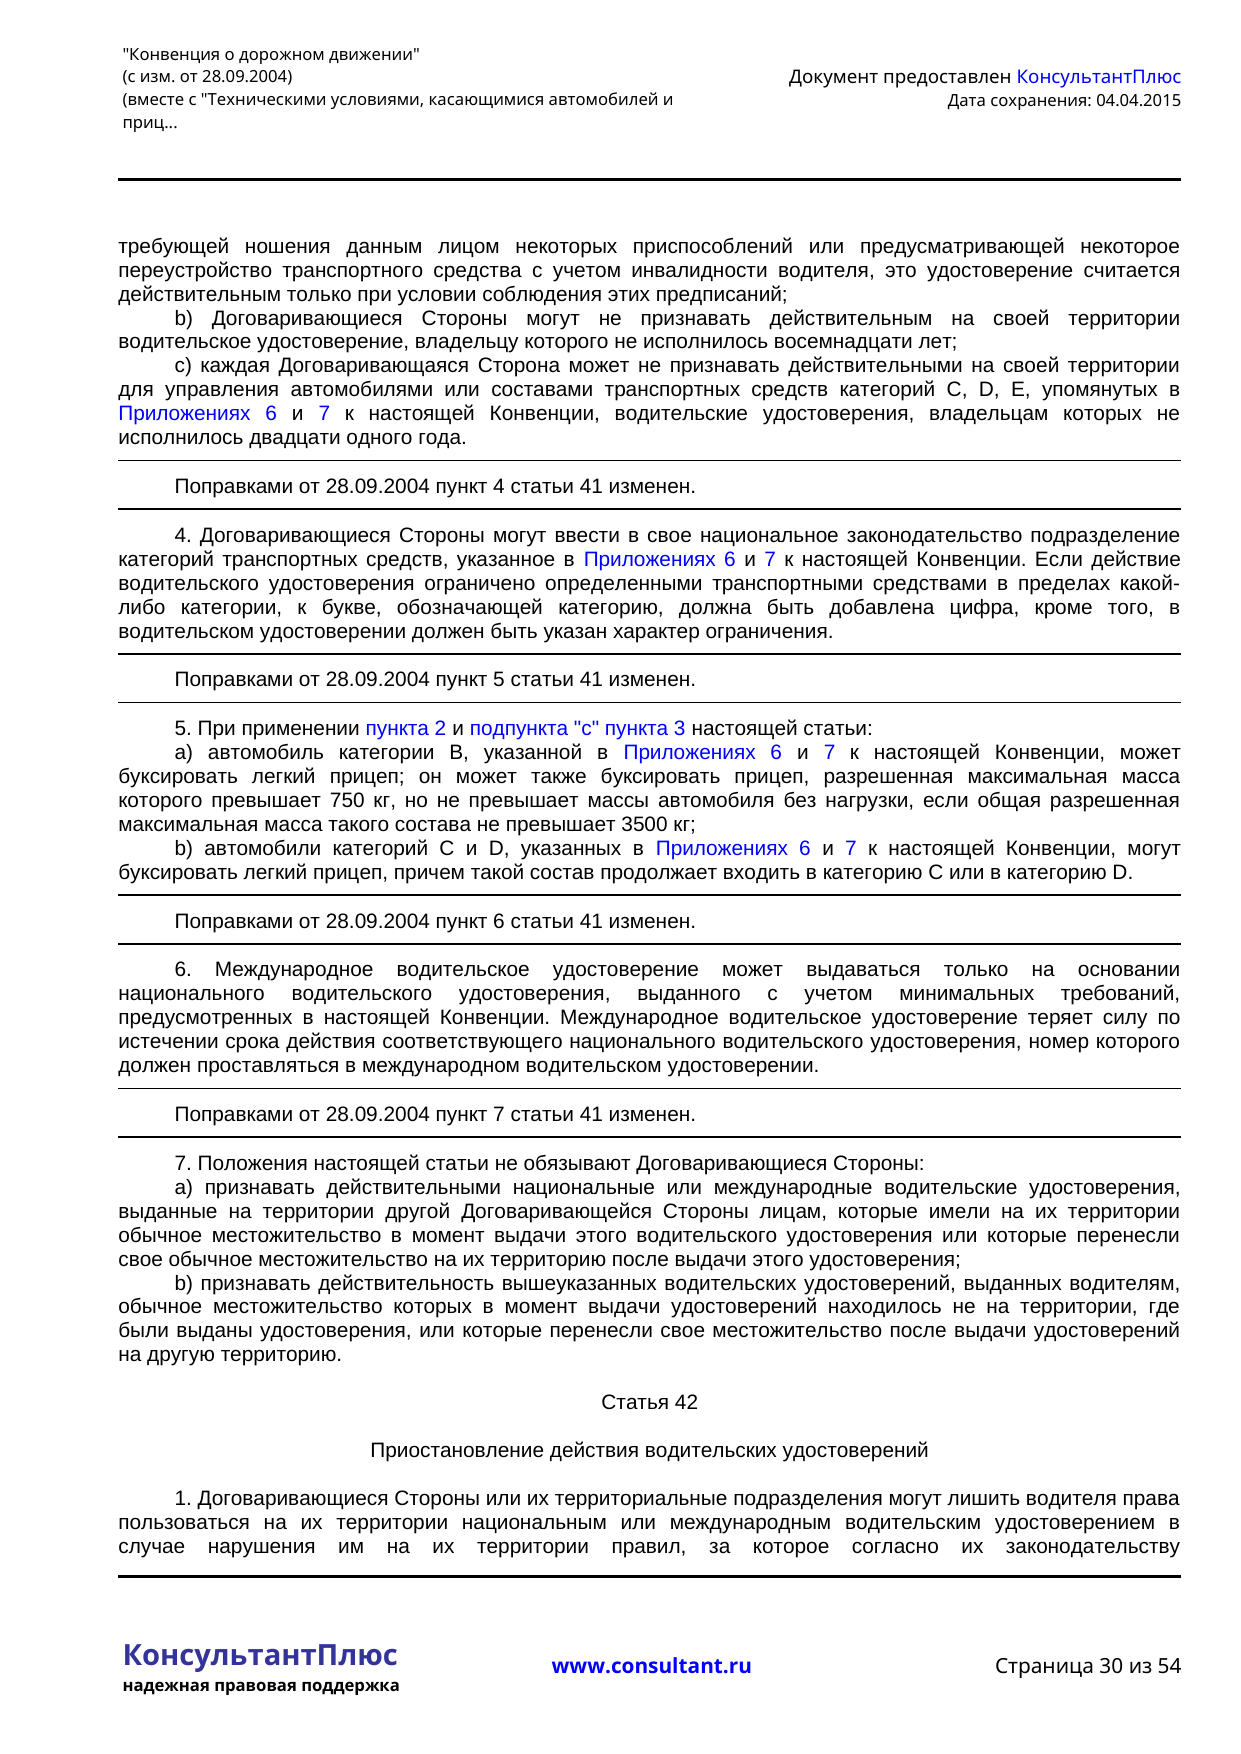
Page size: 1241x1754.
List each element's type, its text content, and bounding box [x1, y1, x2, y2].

text 4. Договаривающиеся Стороны могут ввести в свое национальное законодательство подразделение категорий транспортных средств, указанное в Приложениях 6 и 7 к настоящей Конвенции. Если действие водительского удостоверения ограничено определенными транспортными средствами в пределах какой-либо категории, к букве, обозначающей категорию, должна быть добавлена цифра, кроме того, в водительском удостоверении должен быть указан характер ограничения. [118, 523, 1181, 642]
text Поправками от 28.09.2004 пункт 5 статьи 41 изменен. [118, 667, 1181, 691]
text 6. Международное водительское удостоверение может выдаваться только на основании национального водительского удостоверения, выданного с учетом минимальных требований, предусмотренных в настоящей Конвенции. Международное водительское удостоверение теряет силу по истечении срока действия соответствующего национального водительского удостоверения, номер которого должен проставляться в международном водительском удостоверении. [118, 957, 1181, 1077]
text Поправками от 28.09.2004 пункт 6 статьи 41 изменен. [118, 908, 1181, 932]
text 5. При применении пункта 2 и подпункта "c" пункта 3 настоящей статьи: [118, 716, 1181, 740]
text a) признавать действительными национальные или международные водительские удостоверения, выданные на территории другой Договаривающейся Стороны лицам, которые имели на их территории обычное местожительство в момент выдачи этого водительского удостоверения или которые перенесли свое обычное местожительство на их территорию после выдачи этого удостоверения; [118, 1174, 1181, 1270]
text Статья 42 [118, 1390, 1181, 1414]
text c) каждая Договаривающаяся Сторона может не признавать действительными на своей территории для управления автомобилями или составами транспортных средств категорий C, D, E, упомянутых в Приложениях 6 и 7 к настоящей Конвенции, водительские удостоверения, владельцам которых не исполнилось двадцати одного года. [118, 353, 1181, 449]
text Поправками от 28.09.2004 пункт 4 статьи 41 изменен. [118, 474, 1181, 498]
text b) признавать действительность вышеуказанных водительских удостоверений, выданных водителям, обычное местожительство которых в момент выдачи удостоверений находилось не на территории, где были выданы удостоверения, или которые перенесли свое местожительство после выдачи удостоверений на другую территорию. [118, 1270, 1181, 1366]
text 7. Положения настоящей статьи не обязывают Договаривающиеся Стороны: [118, 1151, 1181, 1174]
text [118, 1486, 1181, 1558]
text b) Договаривающиеся Стороны могут не признавать действительным на своей территории водительское удостоверение, владельцу которого не исполнилось восемнадцати лет; [118, 305, 1181, 353]
text Поправками от 28.09.2004 пункт 7 статьи 41 изменен. [118, 1102, 1181, 1126]
text a) автомобиль категории B, указанной в Приложениях 6 и 7 к настоящей Конвенции, может буксировать легкий прицеп; он может также буксировать прицеп, разрешенная максимальная масса которого превышает 750 кг, но не превышает массы автомобиля без нагрузки, если общая разрешенная максимальная масса такого состава не превышает 3500 кг; [118, 740, 1181, 836]
text Приостановление действия водительских удостоверений [118, 1438, 1181, 1462]
text b) автомобили категорий C и D, указанных в Приложениях 6 и 7 к настоящей Конвенции, могут буксировать легкий прицеп, причем такой состав продолжает входить в категорию C или в категорию D. [118, 836, 1181, 884]
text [118, 233, 1181, 305]
